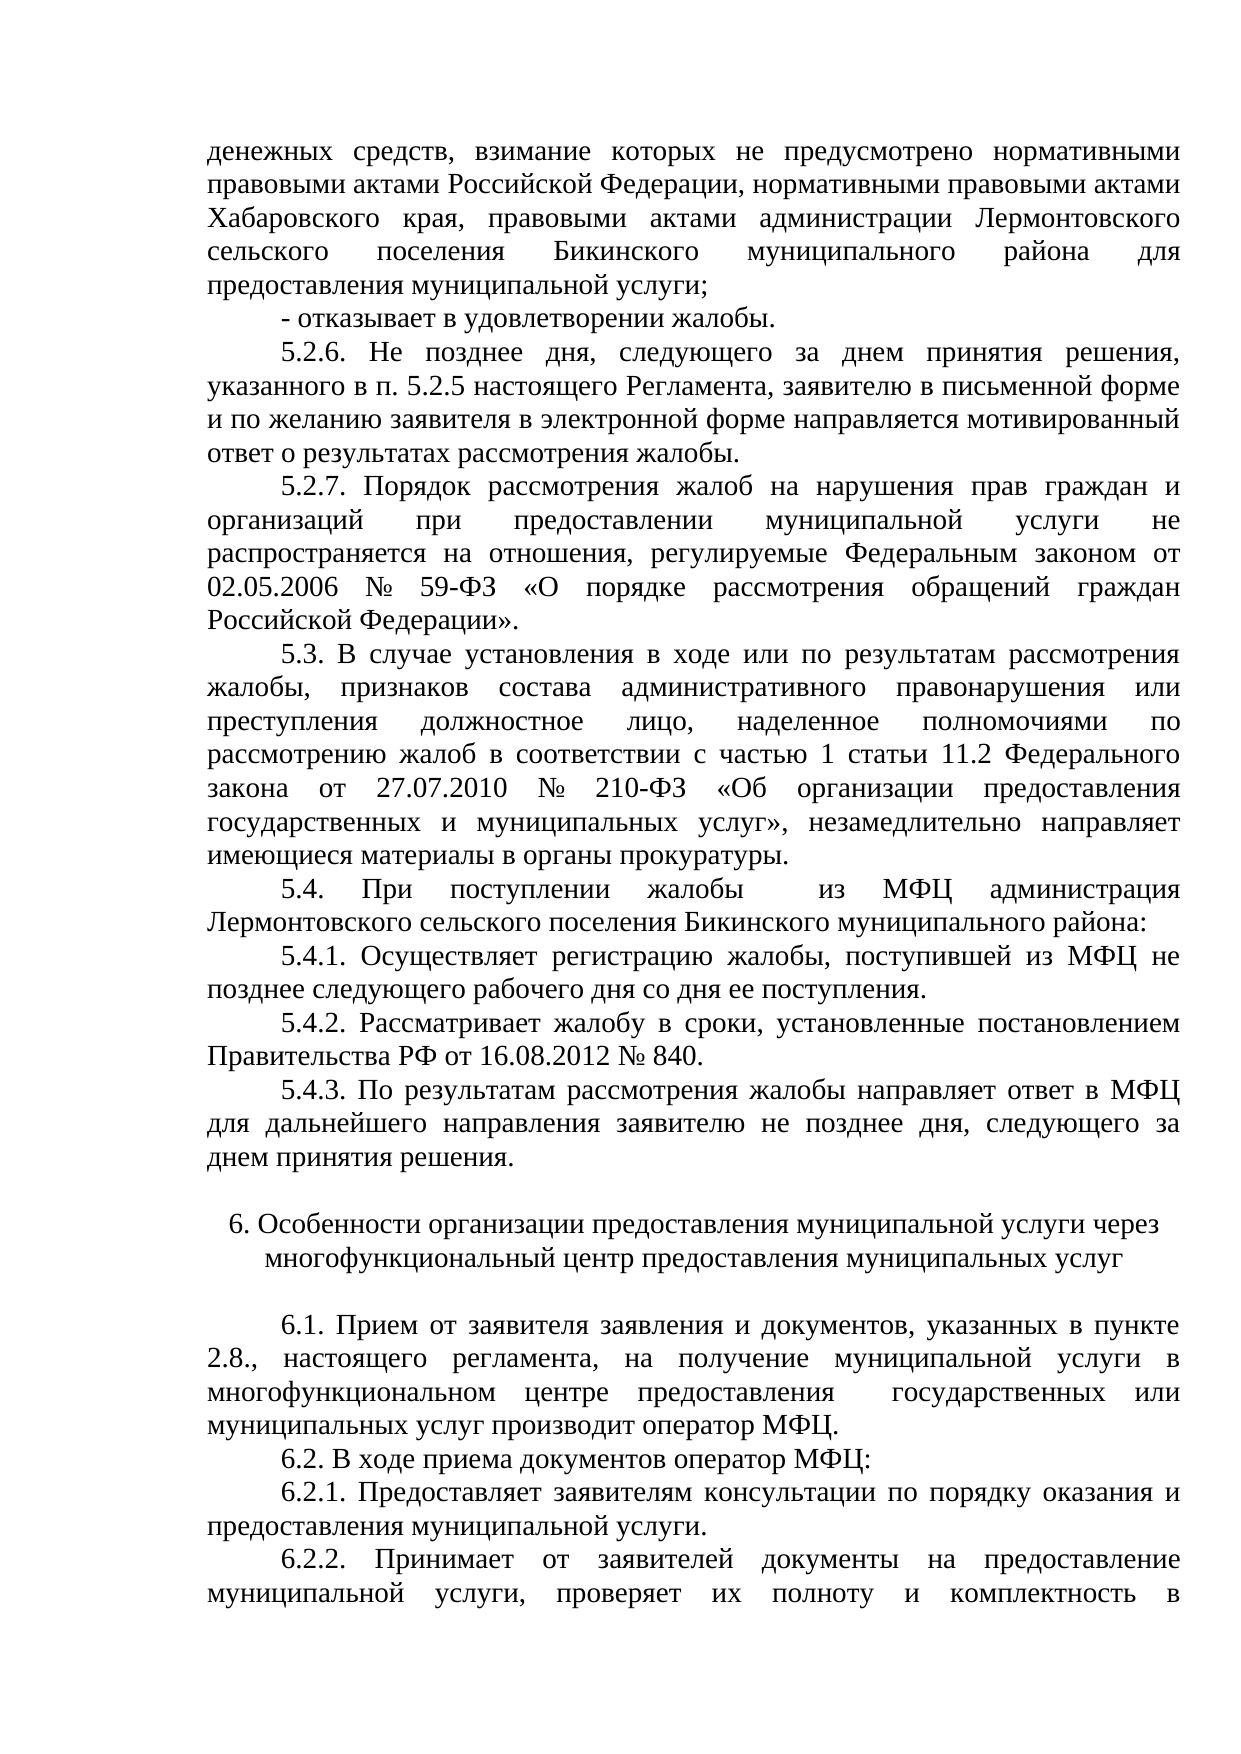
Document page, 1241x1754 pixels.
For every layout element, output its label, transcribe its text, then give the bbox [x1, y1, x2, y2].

text 5.4. При поступлении жалобы из МФЦ администрация Лермонтовского сельского поселения Бикинского муниципального района: [207, 871, 1181, 938]
text 6. Особенности организации предоставления муниципальной услуги через многофункциональный центр предоставления муниципальных услуг [207, 1206, 1181, 1273]
text 6.1. Прием от заявителя заявления и документов, указанных в пункте 2.8., настоящего регламента, на получение муниципальной услуги в многофункциональном центре предоставления государственных или муниципальных услуг производит оператор МФЦ. [207, 1307, 1181, 1441]
text 5.4.2. Рассматривает жалобу в сроки, установленные постановлением Правительства РФ от 16.08.2012 № 840. [207, 1005, 1181, 1072]
text 5.4.1. Осуществляет регистрацию жалобы, поступившей из МФЦ не позднее следующего рабочего дня со дня ее поступления. [207, 938, 1181, 1005]
text - отказывает в удовлетворении жалобы. [207, 301, 1181, 334]
text 5.3. В случае установления в ходе или по результатам рассмотрения жалобы, признаков состава административного правонарушения или преступления должностное лицо, наделенное полномочиями по рассмотрению жалоб в соответствии с частью 1 статьи 11.2 Федерального закона от 27.07.2010 № 210-ФЗ «Об организации предоставления государственных и муниципальных услуг», незамедлительно направляет имеющиеся материалы в органы прокуратуры. [207, 636, 1181, 871]
text 6.2. В ходе приема документов оператор МФЦ: [207, 1441, 1181, 1474]
text 6.2.1. Предоставляет заявителям консультации по порядку оказания и предоставления муниципальной услуги. [207, 1474, 1181, 1542]
text 5.2.6. Не позднее дня, следующего за днем принятия решения, указанного в п. 5.2.5 настоящего Регламента, заявителю в письменной форме и по желанию заявителя в электронной форме направляется мотивированный ответ о результатах рассмотрения жалобы. [207, 334, 1181, 468]
text 5.4.3. По результатам рассмотрения жалобы направляет ответ в МФЦ для дальнейшего направления заявителю не позднее дня, следующего за днем принятия решения. [207, 1072, 1181, 1173]
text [207, 133, 1181, 301]
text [207, 1542, 1181, 1609]
text 5.2.7. Порядок рассмотрения жалоб на нарушения прав граждан и организаций при предоставлении муниципальной услуги не распространяется на отношения, регулируемые Федеральным законом от 02.05.2006 № 59-ФЗ «О порядке рассмотрения обращений граждан Российской Федерации». [207, 468, 1181, 636]
